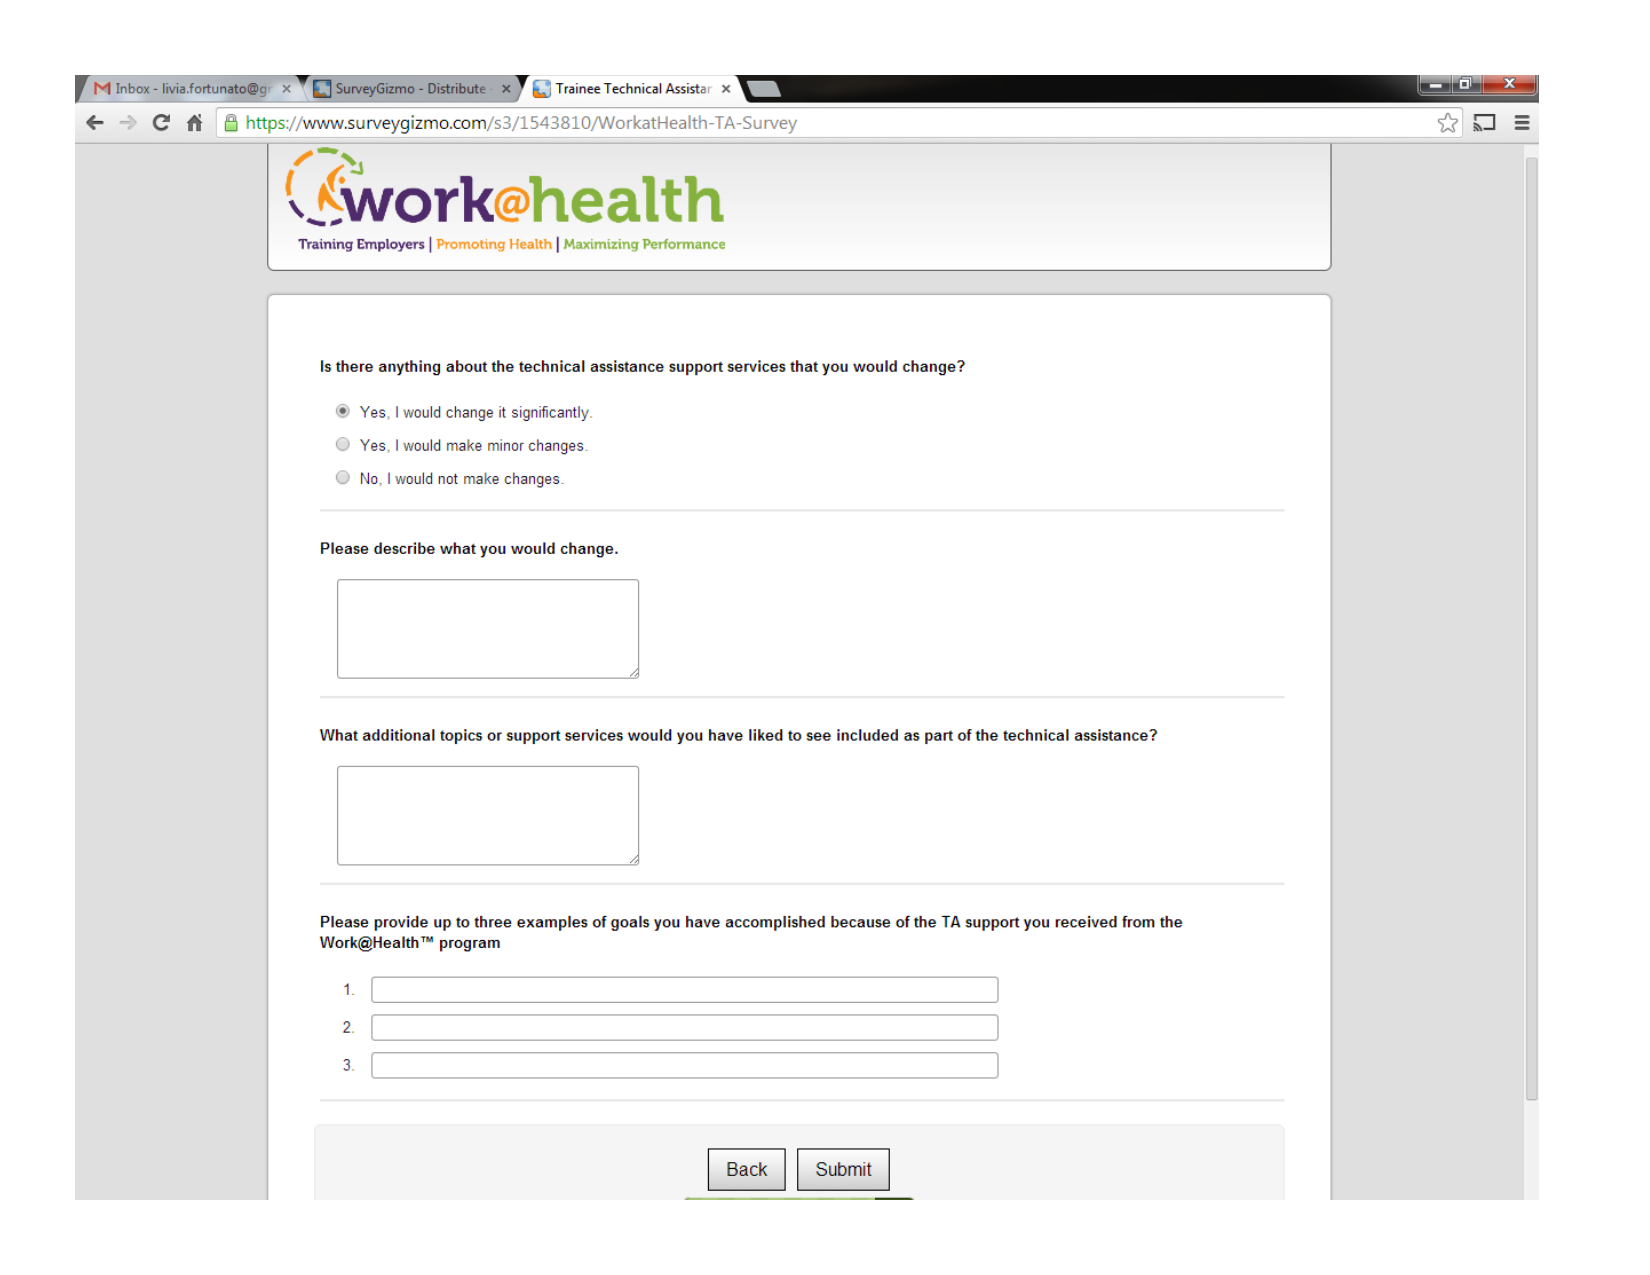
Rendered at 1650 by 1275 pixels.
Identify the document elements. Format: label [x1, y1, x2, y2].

picture [75, 75, 1539, 1200]
